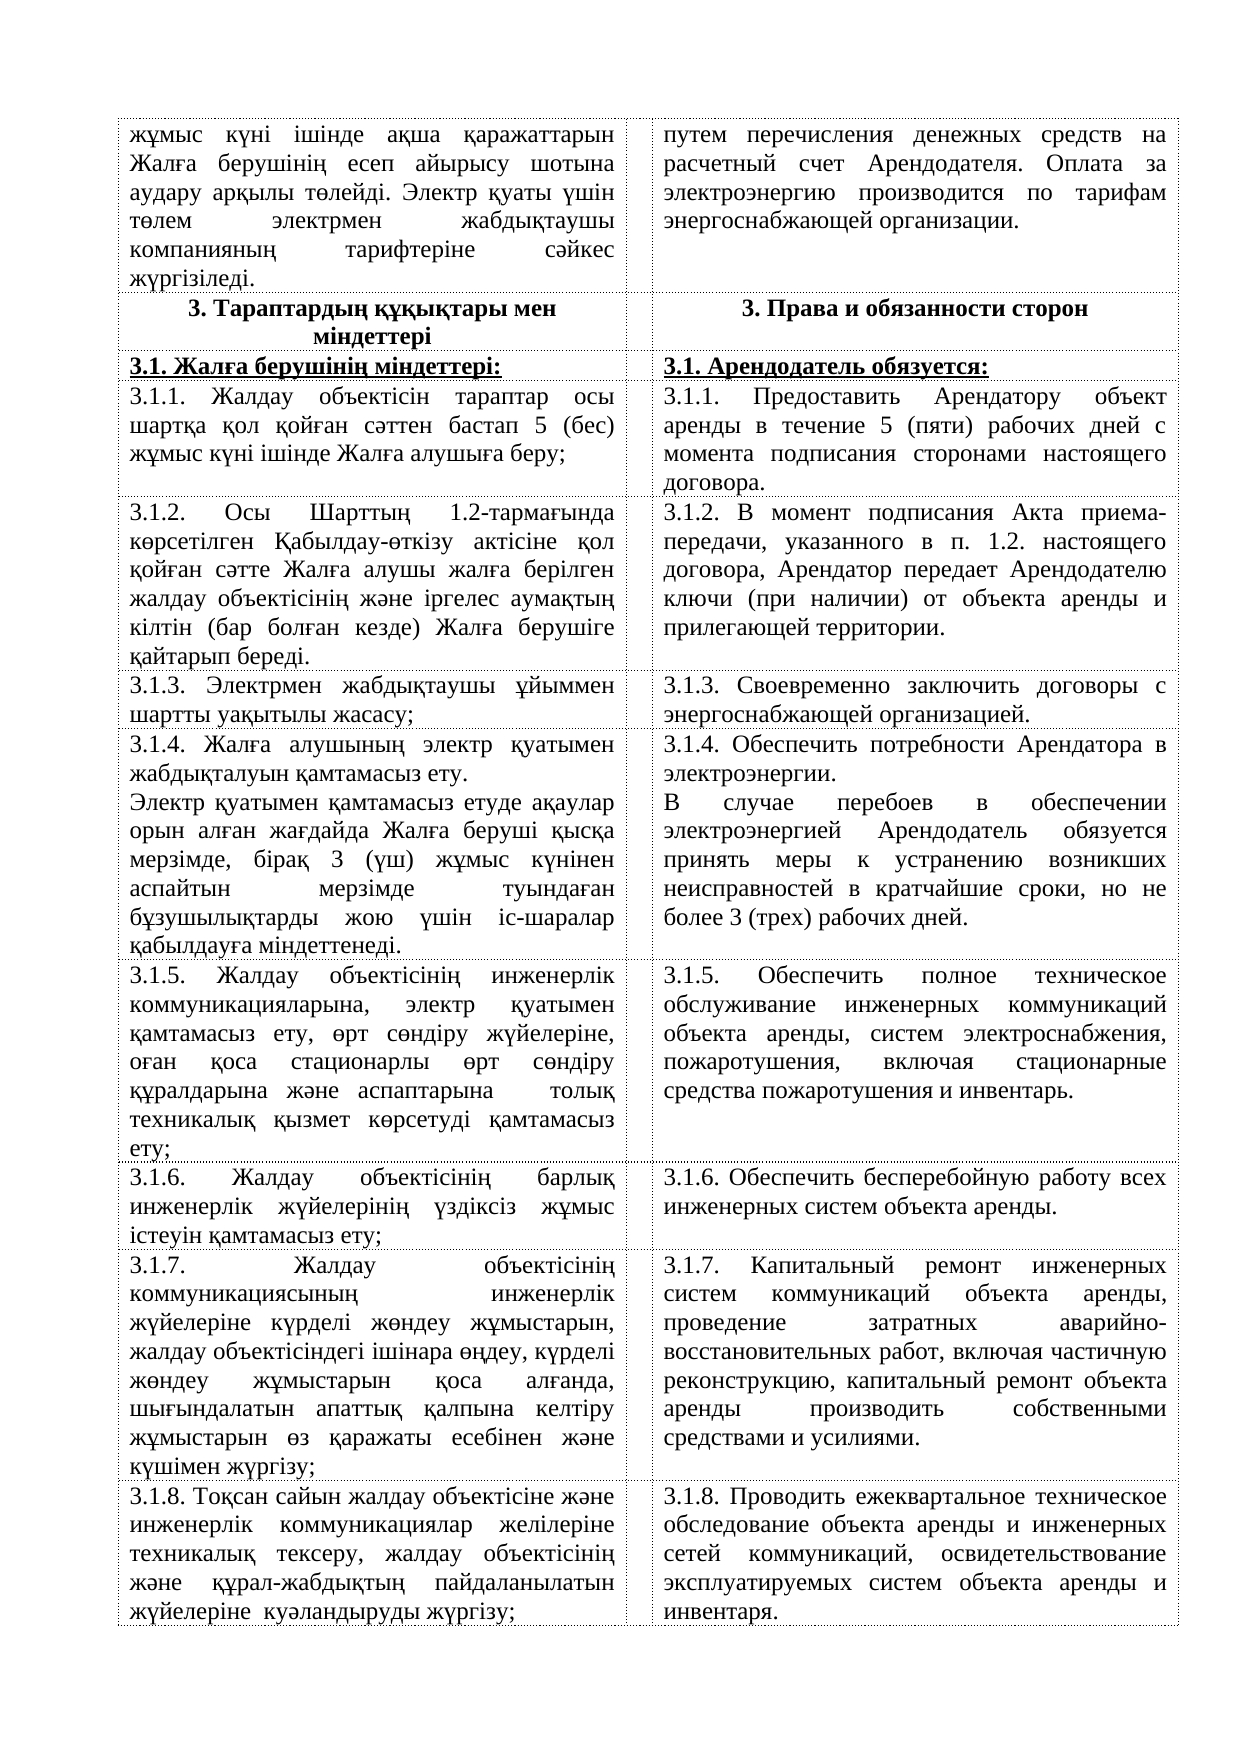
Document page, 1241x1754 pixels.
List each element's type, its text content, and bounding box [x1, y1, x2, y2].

table_cell 3.1.6. Обеспечить бесперебойную работу всех инженерных систем объекта аренды. [652, 1161, 1178, 1249]
table_cell [626, 292, 652, 350]
table_cell 3.1.8. Проводить ежеквартальное техническое обследование объекта аренды и инженерных сетей коммуникаций, освидетельствование эксплуатируемых систем объекта аренды и инвентаря. [652, 1480, 1178, 1624]
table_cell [118, 118, 626, 292]
table_cell 3.1.5. Жалдау объектісінің инженерлік коммуникацияларына, электр қуатымен қамтамасыз ету, өрт сөндіру жүйелеріне, оған қоса стационарлы өрт сөндіру құралдарына және аспаптарына толық техникалық қызмет көрсетуді қамтамасыз ету; [118, 959, 626, 1161]
table_cell 3.1.2. В момент подписания Акта приема-передачи, указанного в п. 1.2. настоящего договора, Арендатор передает Арендодателю ключи (при наличии) от объекта аренды и прилегающей территории. [652, 496, 1178, 669]
table_cell [626, 959, 652, 1161]
table_cell 3.1.5. Обеспечить полное техническое обслуживание инженерных коммуникаций объекта аренды, систем электроснабжения, пожаротушения, включая стационарные средства пожаротушения и инвентарь. [652, 959, 1178, 1161]
table_cell 3.1.4. Жалға алушының электр қуатымен жабдықталуын қамтамасыз ету. Электр қуатымен қамтамасыз етуде ақаулар орын алған жағдайда Жалға беруші қысқа мерзімде, бірақ 3 (үш) жұмыс күнінен аспайтын мерзімде туындаған бұзушылықтарды жою үшін іс-шаралар қабылдауға міндеттенеді. [118, 728, 626, 959]
table_cell 3.1.3. Электрмен жабдықтаушы ұйыммен шартты уақытылы жасасу; [118, 670, 626, 728]
table_cell [626, 350, 652, 380]
table_cell [626, 496, 652, 669]
table_cell 3. Тараптардың құқықтары мен міндеттері [118, 292, 626, 350]
table_cell 3.1.4. Обеспечить потребности Арендатора в электроэнергии. В случае перебоев в обеспечении электроэнергией Арендодатель обязуется принять меры к устранению возникших неисправностей в кратчайшие сроки, но не более 3 (трех) рабочих дней. [652, 728, 1178, 959]
table_cell 3.1.8. Тоқсан сайын жалдау объектісіне және инженерлік коммуникациялар желілеріне техникалық тексеру, жалдау объектісінің және құрал-жабдықтың пайдаланылатын жүйелеріне куәландыруды жүргізу; [118, 1480, 626, 1624]
table_cell [626, 1161, 652, 1249]
table_cell 3. Права и обязанности сторон [652, 292, 1178, 350]
table_cell 3.1.1. Предоставить Арендатору объект аренды в течение 5 (пяти) рабочих дней с момента подписания сторонами настоящего договора. [652, 380, 1178, 496]
table_cell 3.1.7. Капитальный ремонт инженерных систем коммуникаций объекта аренды, проведение затратных аварийно-восстановительных работ, включая частичную реконструкцию, капитальный ремонт объекта аренды производить собственными средствами и усилиями. [652, 1249, 1178, 1480]
table_cell [626, 728, 652, 959]
table_cell 3.1.2. Осы Шарттың 1.2-тармағында көрсетілген Қабылдау-өткізу актiсіне қол қойған сәтте Жалға алушы жалға берілген жалдау объектісінің және іргелес аумақтың кiлтiн (бар болған кезде) Жалға берушiге қайтарып бередi. [118, 496, 626, 669]
table_cell [626, 1249, 652, 1480]
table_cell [652, 118, 1178, 292]
table_cell [626, 1480, 652, 1624]
table_cell 3.1. Жалға берушінің міндеттері: [118, 350, 626, 380]
table_cell 3.1. Арендодатель обязуется: [652, 350, 1178, 380]
table_cell 3.1.6. Жалдау объектісінің барлық инженерлік жүйелерінің үздіксіз жұмыс істеуін қамтамасыз ету; [118, 1161, 626, 1249]
table_cell 3.1.7. Жалдау объектісінің коммуникациясының инженерлік жүйелеріне күрделі жөндеу жұмыстарын, жалдау объектісіндегі ішінара өңдеу, күрделі жөндеу жұмыстарын қоса алғанда, шығындалатын апаттық қалпына келтіру жұмыстарын өз қаражаты есебінен және күшімен жүргізу; [118, 1249, 626, 1480]
table_cell [626, 670, 652, 728]
table_cell [626, 380, 652, 496]
table_cell [626, 118, 652, 292]
table_cell 3.1.3. Своевременно заключить договоры с энергоснабжающей организацией. [652, 670, 1178, 728]
table_cell 3.1.1. Жалдау объектісін тараптар осы шартқа қол қойған сәттен бастап 5 (бес) жұмыс күні ішінде Жалға алушыға беру; [118, 380, 626, 496]
